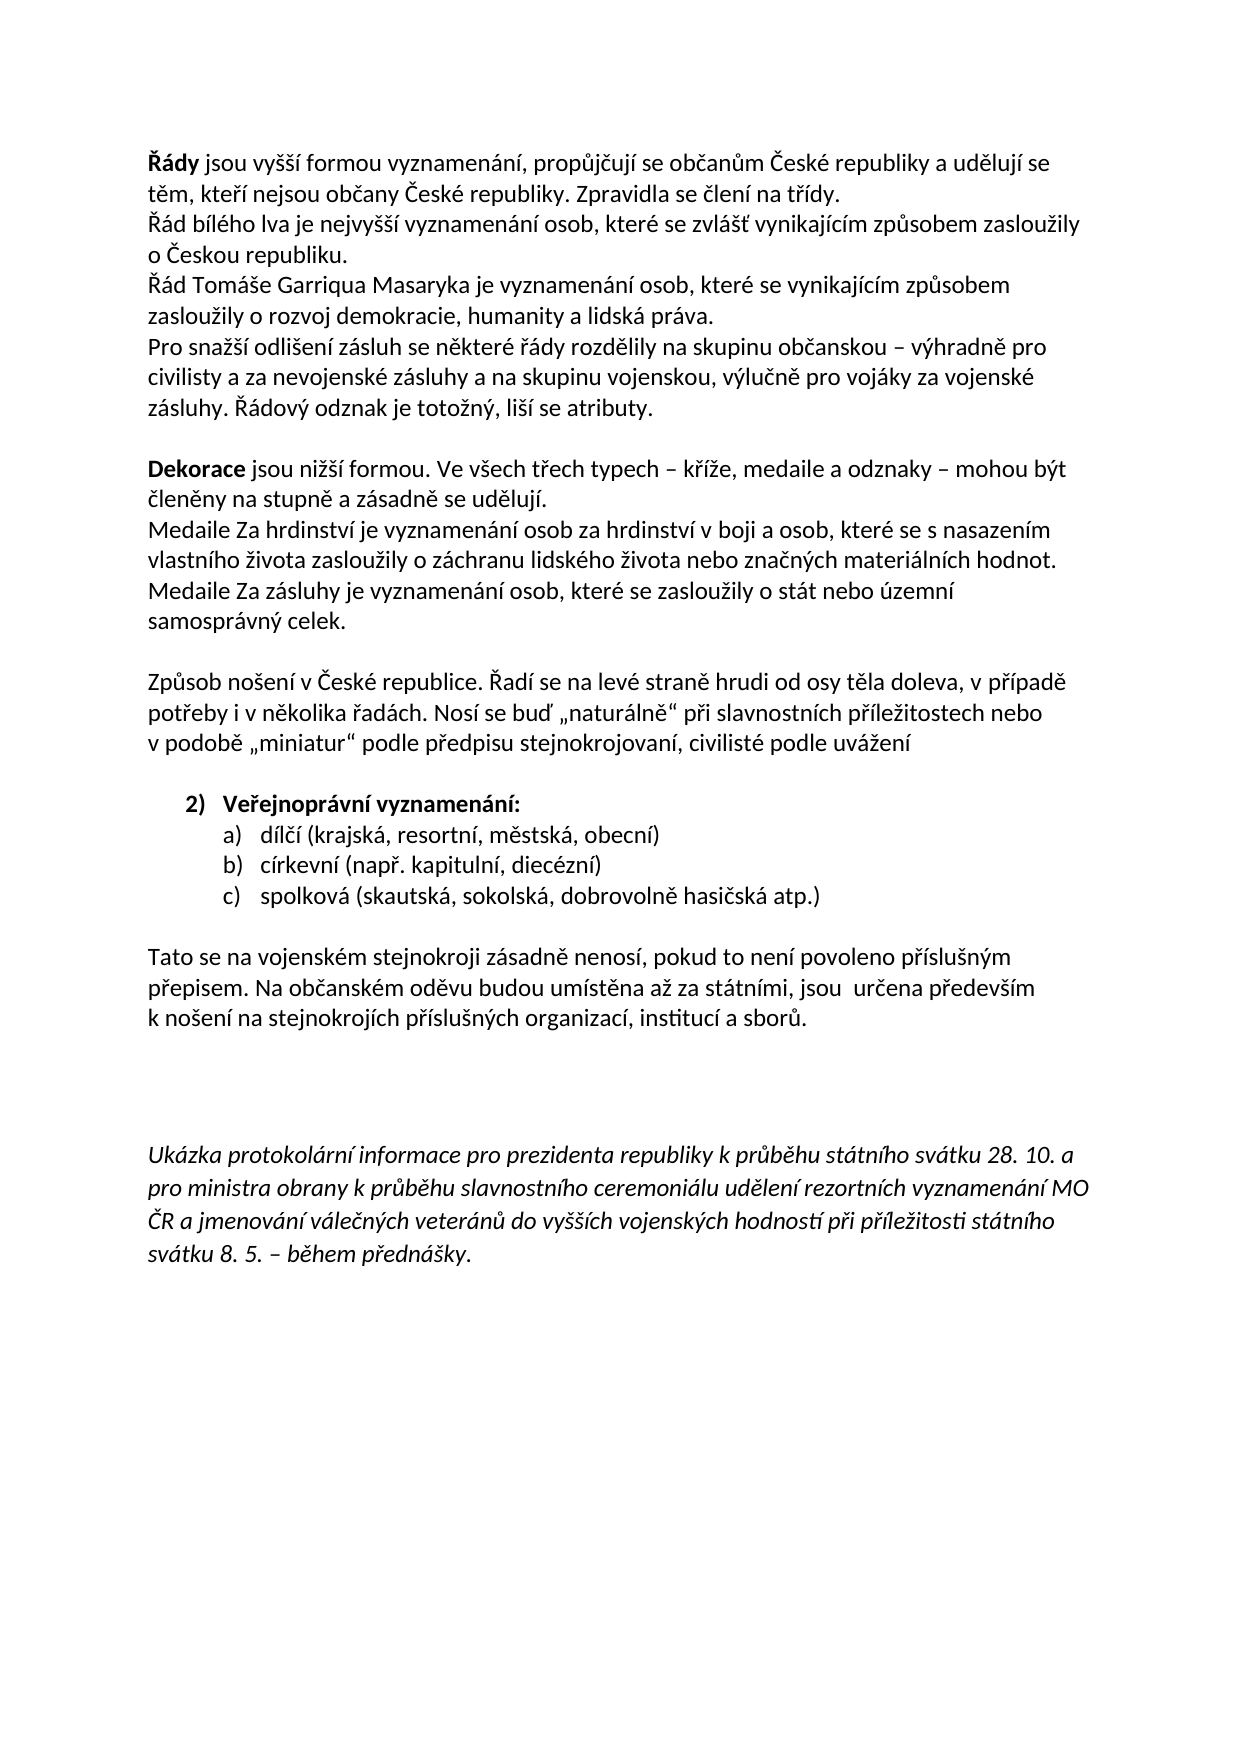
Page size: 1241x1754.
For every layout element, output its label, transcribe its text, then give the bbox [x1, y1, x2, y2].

text Způsob nošení v České republice. Řadí se na levé straně hrudi od osy těla doleva, v případě potřeby i v několika řadách. Nosí se buď „naturálně“ při slavnostních příležitostech nebo v podobě „miniatur“ podle předpisu stejnokrojovaní, civilisté podle uvážení [148, 666, 1093, 758]
text Medaile Za hrdinství je vyznamenání osob za hrdinství v boji a osob, které se s nasazením vlastního života zasloužily o záchranu lidského života nebo značných materiálních hodnot. [148, 514, 1093, 575]
list dílčí (krajská, resortní, městská, obecní) [223, 819, 1093, 849]
text Ukázka protokolární informace pro prezidenta republiky k průběhu státního svátku 28. 10. a pro ministra obrany k průběhu slavnostního ceremoniálu udělení rezortních vyznamenání MO ČR a jmenování válečných veteránů do vyšších vojenských hodností při příležitosti státního svátku 8. 5. – během přednášky. [148, 1139, 1093, 1269]
list spolková (skautská, sokolská, dobrovolně hasičská atp.) [223, 880, 1093, 911]
text Medaile Za zásluhy je vyznamenání osob, které se zasloužily o stát nebo územní samosprávný celek. [148, 575, 1093, 636]
text Řád Tomáše Garriqua Masaryka je vyznamenání osob, které se vynikajícím způsobem zasloužily o rozvoj demokracie, humanity a lidská práva. [148, 270, 1093, 331]
text Řády jsou vyšší formou vyznamenání, propůjčují se občanům České republiky a udělují se těm, kteří nejsou občany České republiky. Zpravidla se člení na třídy. [148, 148, 1093, 209]
text Tato se na vojenském stejnokroji zásadně nenosí, pokud to není povoleno příslušným přepisem. Na občanském oděvu budou umístěna až za státními, jsou určena především k nošení na stejnokrojích příslušných organizací, institucí a sborů. [148, 941, 1093, 1033]
list církevní (např. kapitulní, diecézní) [223, 849, 1093, 880]
list Veřejnoprávní vyznamenání: [185, 788, 1093, 819]
text Řád bílého lva je nejvyšší vyznamenání osob, které se zvlášť vynikajícím způsobem zasloužily o Českou republiku. [148, 209, 1093, 270]
text Dekorace jsou nižší formou. Ve všech třech typech – kříže, medaile a odznaky – mohou být členěny na stupně a zásadně se udělují. [148, 453, 1093, 514]
text Pro snažší odlišení zásluh se některé řády rozdělily na skupinu občanskou – výhradně pro civilisty a za nevojenské zásluhy a na skupinu vojenskou, výlučně pro vojáky za vojenské zásluhy. Řádový odznak je totožný, liší se atributy. [148, 331, 1093, 422]
